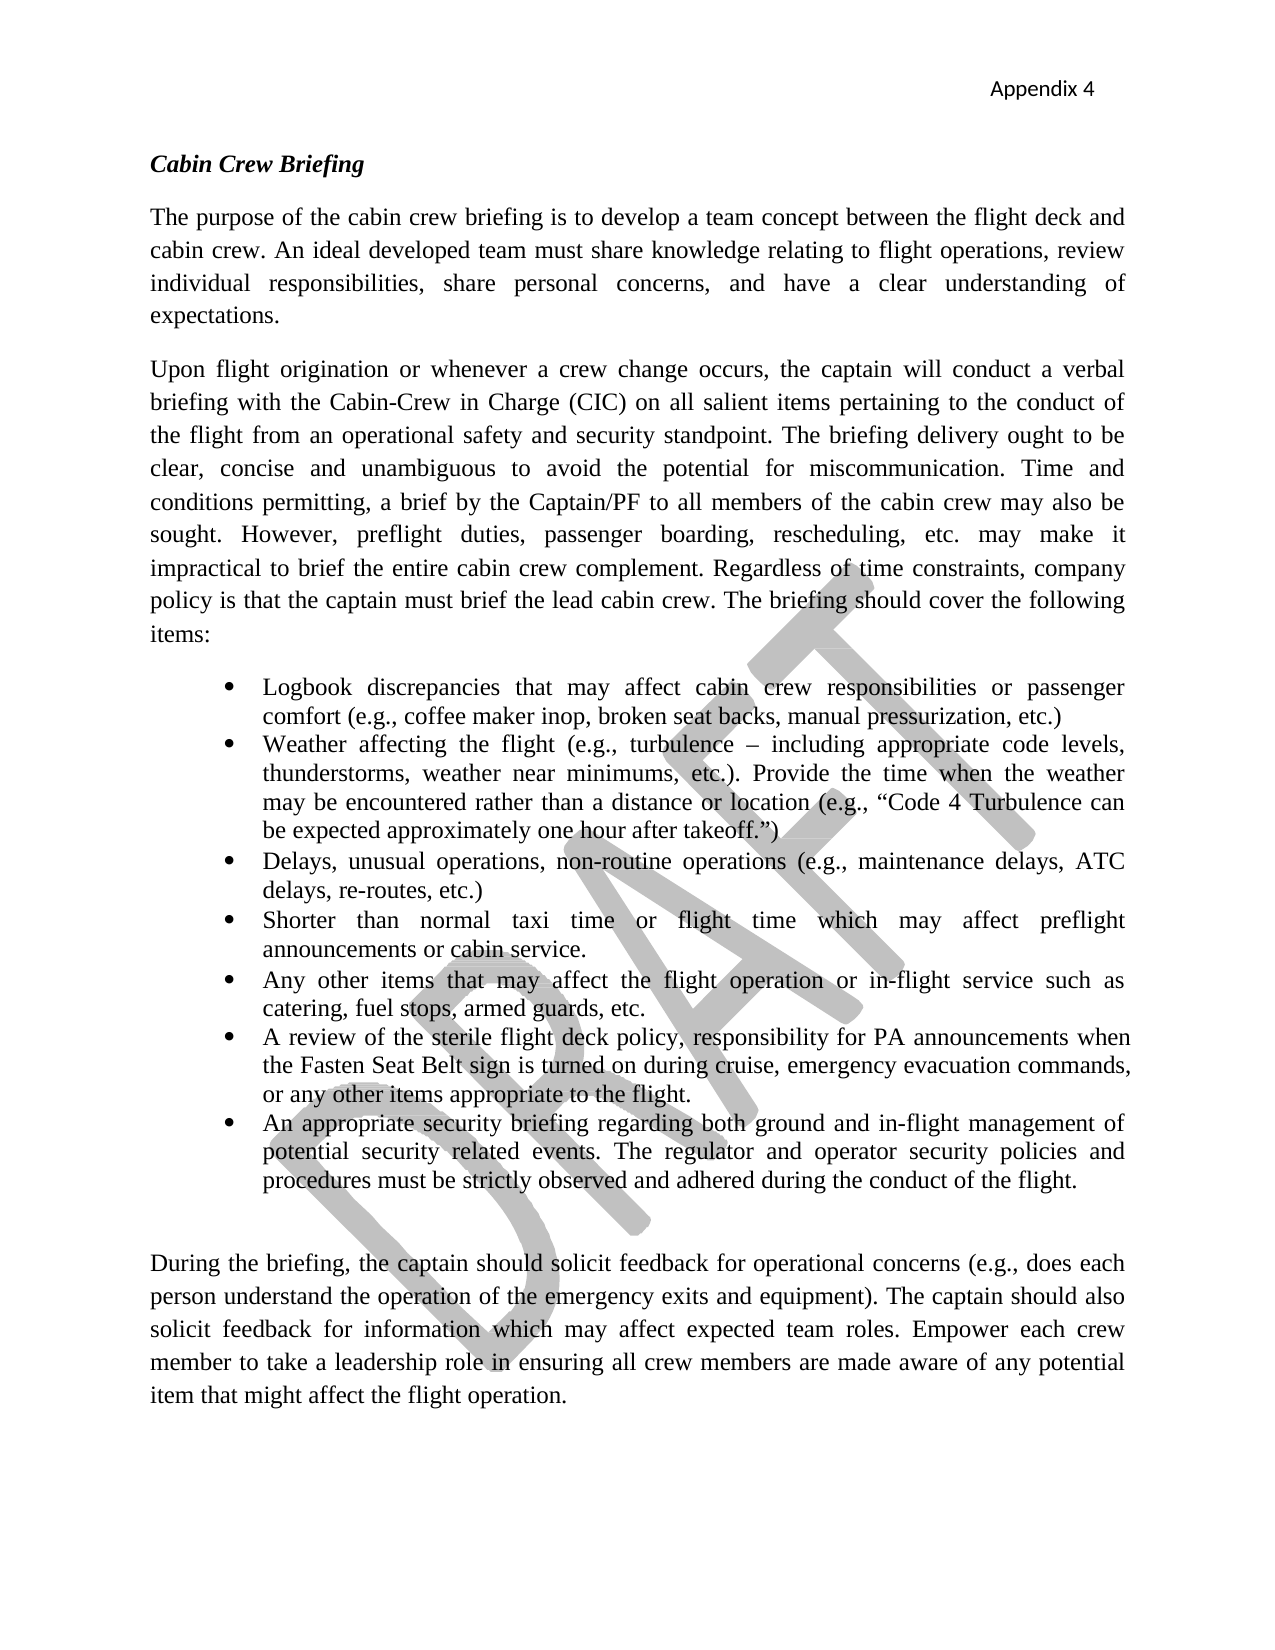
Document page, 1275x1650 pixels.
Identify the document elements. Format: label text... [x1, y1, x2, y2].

text During the briefing, the captain should solicit feedback for operational concerns (e.g., does each person understand the operation of the emergency exits and equipment). The captain should also solicit feedback for information which may affect expected team roles. Empower each crew member to take a leadership role in ensuring all crew members are made aware of any potential item that might affect the flight operation. [150, 1248, 1125, 1409]
list Logbook discrepancies that may affect cabin crew responsibilities or passenger comfort (e.g., coffee maker inop, broken seat backs, manual pressurization, etc.) [225, 672, 1125, 730]
list Any other items that may affect the flight operation or in-flight service such as catering, fuel stops, armed guards, etc. [225, 965, 1125, 1022]
text Upon flight origination or whenever a crew change occurs, the captain will conduct a verbal briefing with the Cabin-Crew in Charge (CIC) on all salient items pertaining to the conduct of the flight from an operational safety and security standpoint. The briefing delivery ought to be clear, concise and unambiguous to avoid the potential for miscommunication. Time and conditions permitting, a brief by the Captain/PF to all members of the cabin crew may also be sought. However, preflight duties, passenger boarding, rescheduling, etc. may make it impractical to brief the entire cabin crew complement. Regardless of time constraints, company policy is that the captain must brief the lead cabin crew. The briefing should cover the following items: [150, 354, 1126, 647]
list Weather affecting the flight (e.g., turbulence – including appropriate code levels, thunderstorms, weather near minimums, etc.). Provide the time when the weather may be encountered rather than a distance or location (e.g., “Code 4 Turbulence can be expected approximately one hour after takeoff.”) [225, 730, 1125, 844]
subtitle Cabin Crew Briefing [150, 149, 1144, 178]
list Delays, unusual operations, non-routine operations (e.g., maintenance delays, ATC delays, re-routes, etc.) [225, 847, 1125, 904]
list Shorter than normal taxi time or flight time which may affect preflight announcements or cabin service. [225, 906, 1125, 963]
text The purpose of the cabin crew briefing is to develop a team concept between the flight deck and cabin crew. An ideal developed team must share knowledge relating to flight operations, review individual responsibilities, share personal concerns, and have a clear understanding of expectations. [150, 202, 1125, 329]
list A review of the sterile flight deck policy, responsibility for PA announcements when the Fasten Seat Belt sign is turned on during cruise, emergency evacuation commands, or any other items appropriate to the flight. [225, 1022, 1131, 1108]
list An appropriate security briefing regarding both ground and in-flight management of potential security related events. The regulator and operator security policies and procedures must be strictly observed and adhered during the conduct of the flight. [225, 1108, 1125, 1194]
